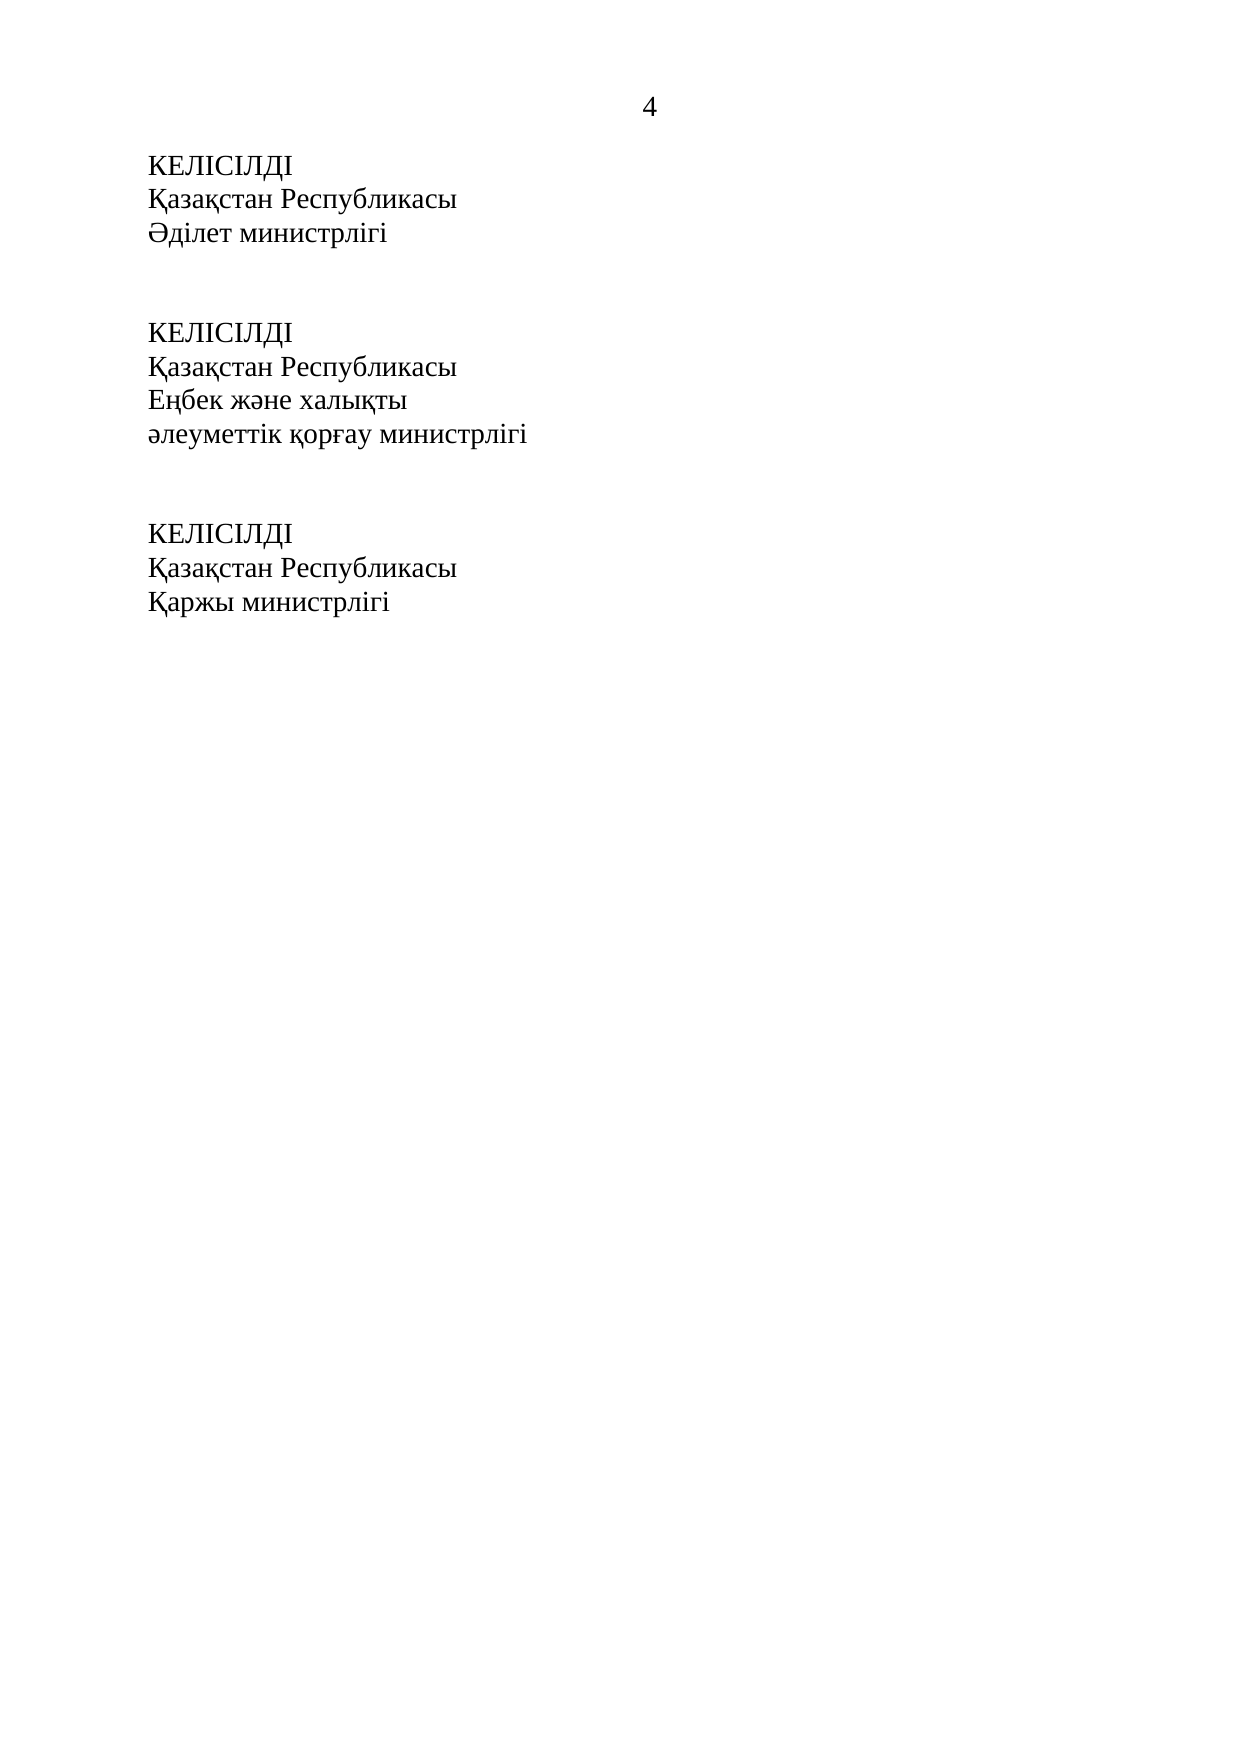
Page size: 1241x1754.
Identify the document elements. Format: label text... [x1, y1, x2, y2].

text Қазақстан Республикасы [148, 181, 1152, 215]
text Қазақстан Республикасы [148, 550, 1152, 584]
text КЕЛІСІЛДІ [148, 315, 1152, 349]
text Қазақстан Республикасы [148, 349, 1152, 382]
text әлеуметтік қорғау министрлігі [148, 416, 1152, 449]
text КЕЛІСІЛДІ [148, 517, 1152, 550]
text Қаржы министрлігі [148, 584, 1152, 617]
text Әділет министрлігі [148, 215, 1152, 248]
text Еңбек және халықты [148, 382, 1152, 416]
text КЕЛІСІЛДІ [148, 148, 1152, 181]
